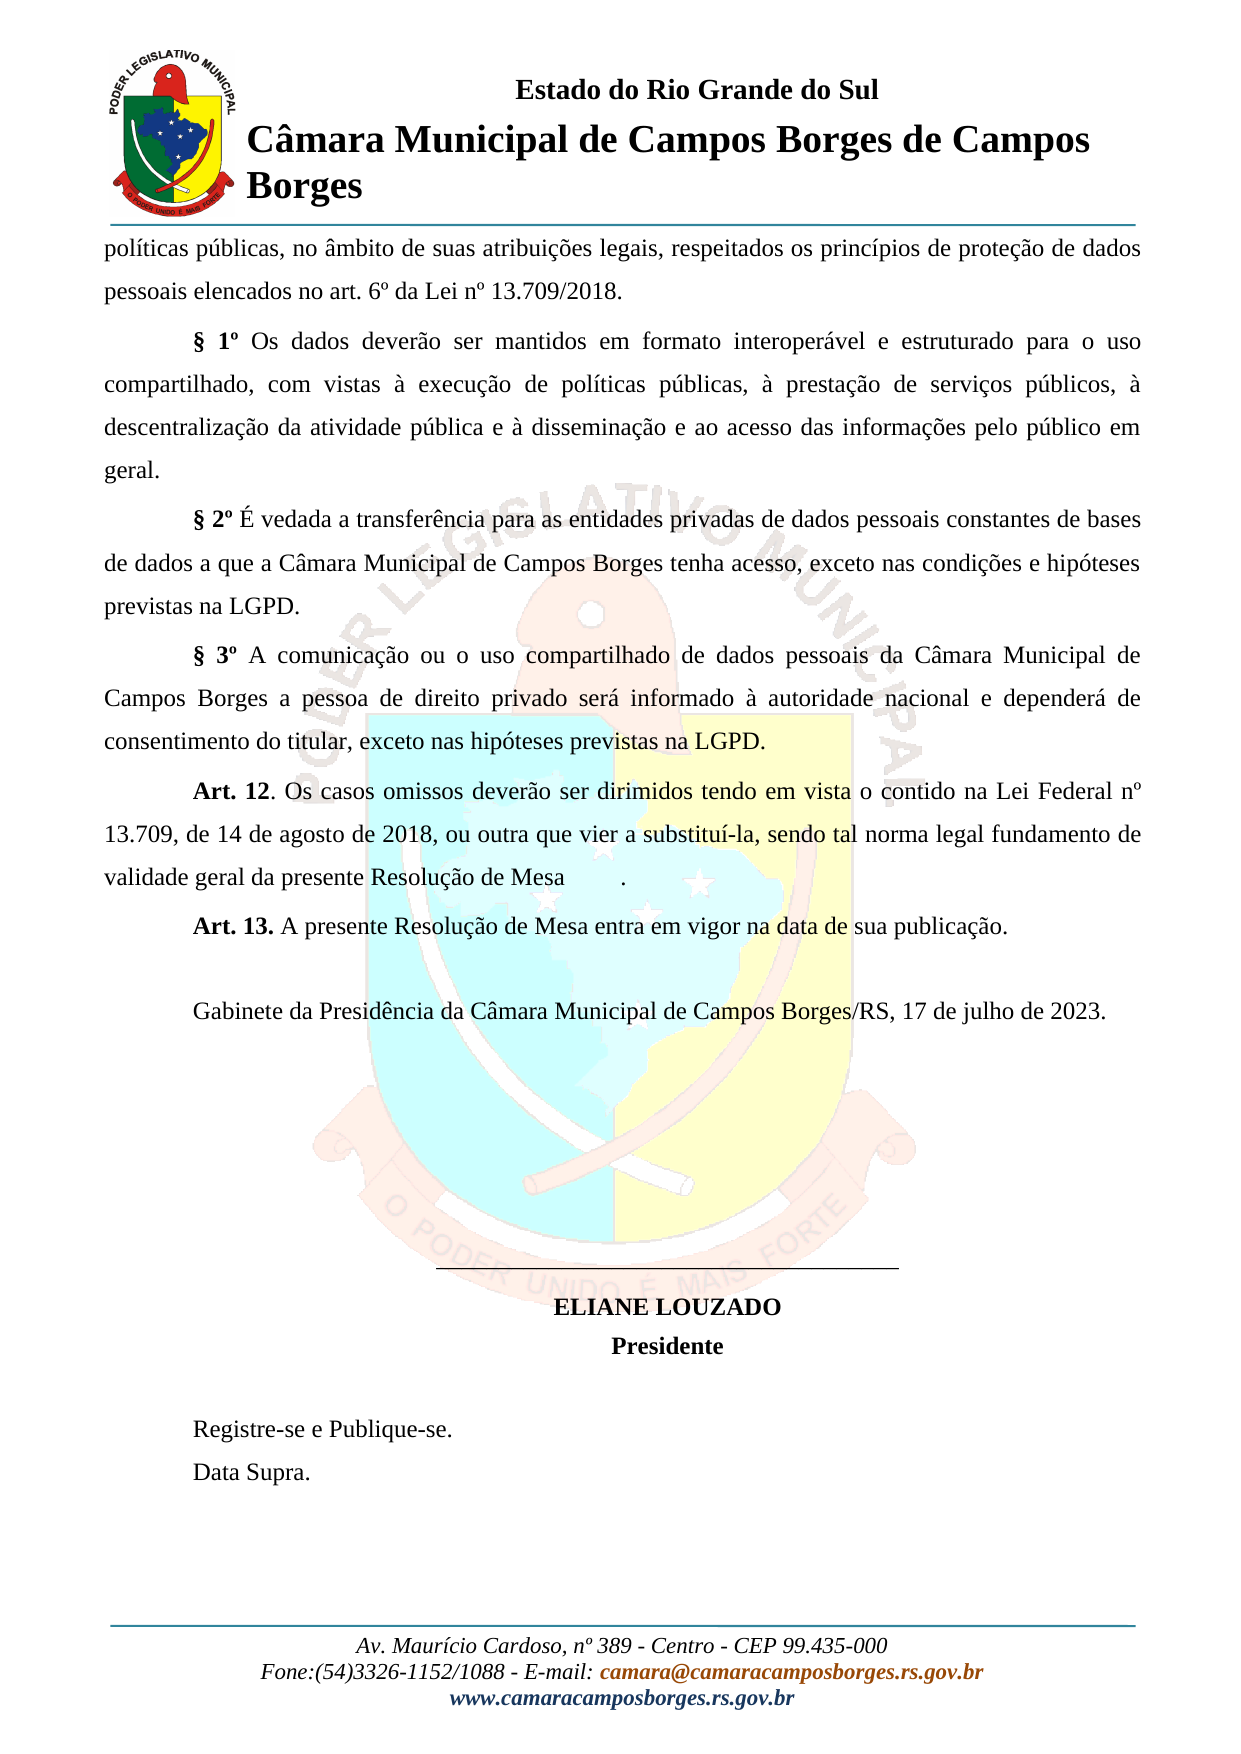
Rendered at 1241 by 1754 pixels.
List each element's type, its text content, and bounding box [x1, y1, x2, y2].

text Gabinete da Presidência da Câmara Municipal de Campos Borges/RS, 17 de julho de 2023. [104, 996, 1142, 1024]
text § 3º A comunicação ou o uso compartilhado de dados pessoais da Câmara Municipal de Campos Borges a pessoa de direito privado será informado à autoridade nacional e dependerá de consentimento do titular, exceto nas hipóteses previstas na LGPD. [104, 640, 1142, 755]
picture [109, 50, 236, 217]
text _____________________________________ [104, 1243, 1142, 1271]
text ELIANE LOUZADO [104, 1292, 1142, 1321]
text § 2º É vedada a transferência para as entidades privadas de dados pessoais constantes de bases de dados a que a Câmara Municipal de Campos Borges tenha acesso, exceto nas condições e hipóteses previstas na LGPD. [104, 504, 1142, 619]
text Presidente [104, 1331, 1142, 1360]
text Registre-se e Publique-se. [104, 1414, 1142, 1442]
text Art. 12. Os casos omissos deverão ser dirimidos tendo em vista o contido na Lei Federal nº 13.709, de 14 de agosto de 2018, ou outra que vier a substituí-la, sendo tal norma legal fundamento de validade geral da presente Resolução de Mesa . [104, 776, 1142, 891]
text § 1º Os dados deverão ser mantidos em formato interoperável e estruturado para o uso compartilhado, com vistas à execução de políticas públicas, à prestação de serviços públicos, à descentralização da atividade pública e à disseminação e ao acesso das informações pelo público em geral. [104, 326, 1142, 484]
text Data Supra. [104, 1457, 1142, 1486]
text Art. 13. A presente Resolução de Mesa entra em vigor na data de sua publicação. [104, 911, 1142, 940]
